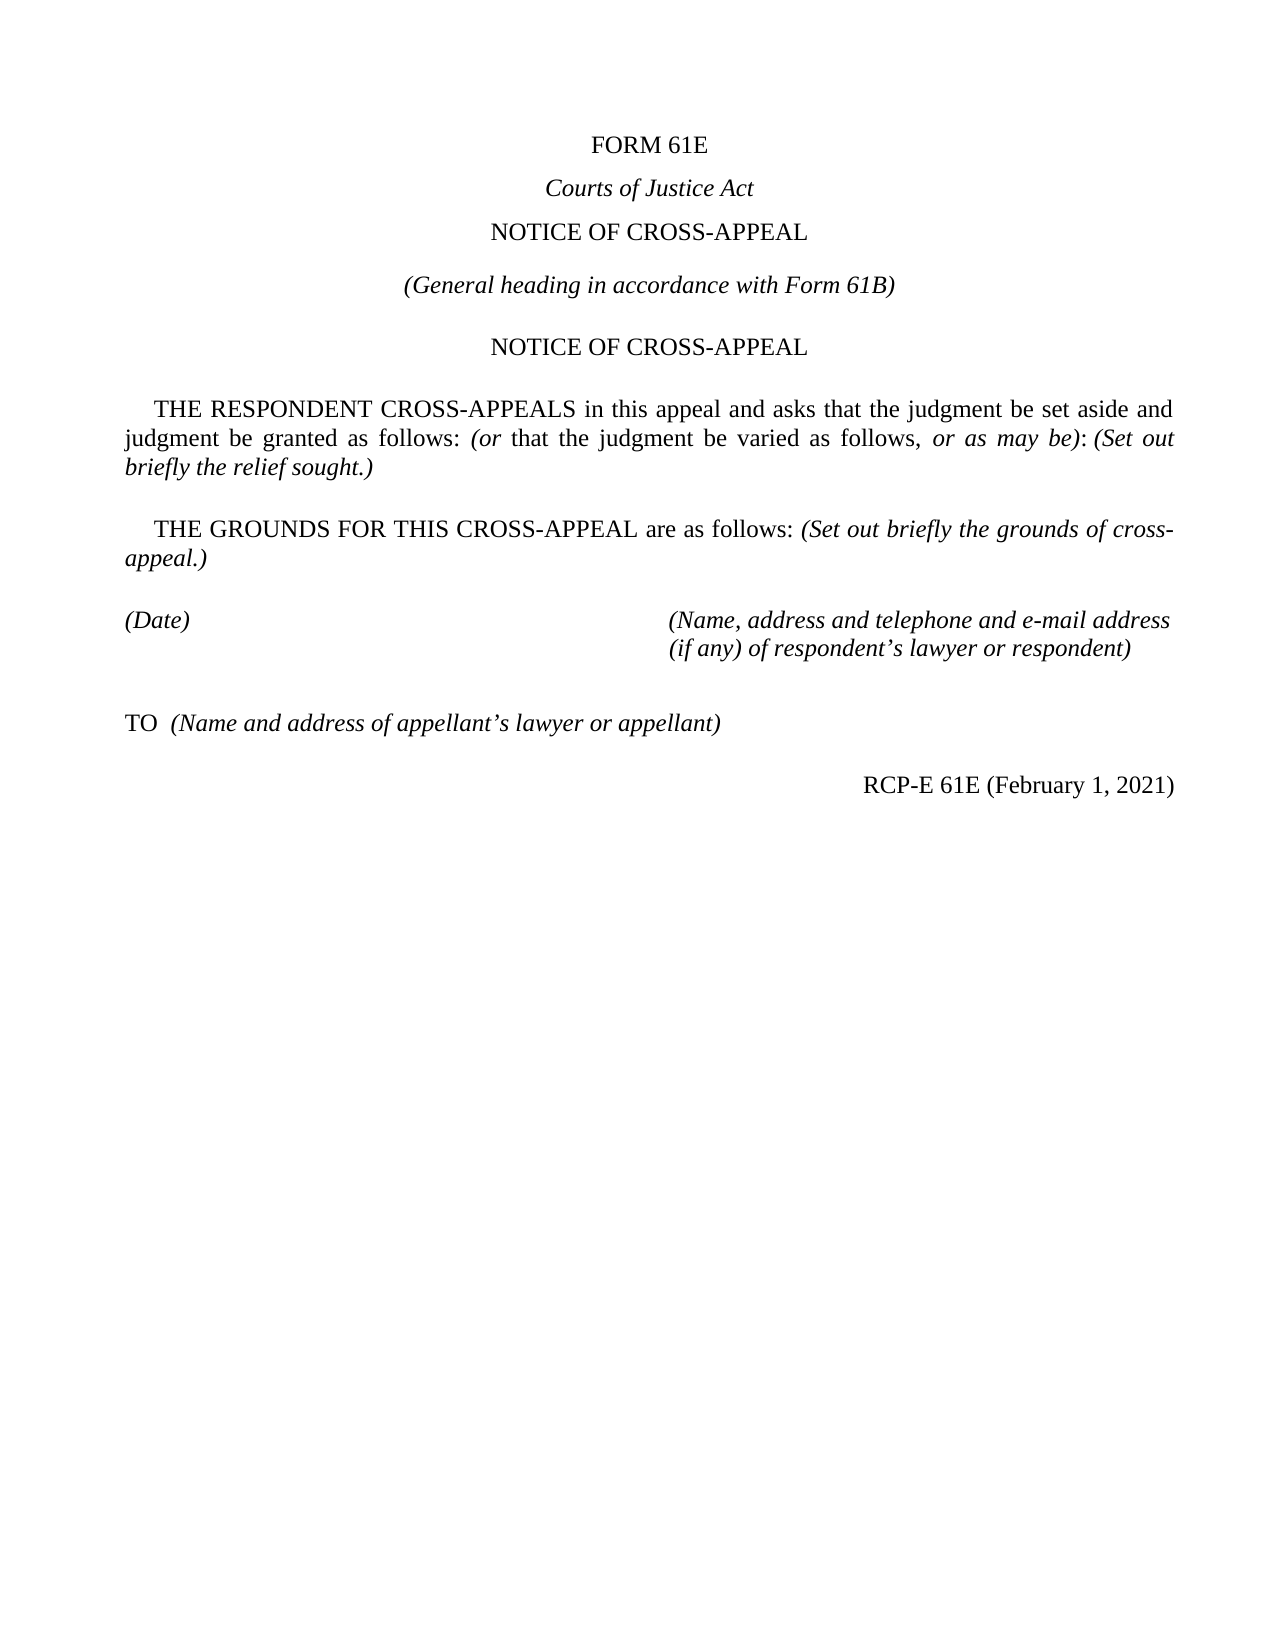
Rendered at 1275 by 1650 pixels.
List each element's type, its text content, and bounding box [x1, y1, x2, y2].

text Courts of Justice Act [124, 173, 1174, 202]
text Form 61E [124, 130, 1174, 159]
text notice of cross-appeal [124, 217, 1174, 246]
text RCP-E 61E (February 1, 2021) [124, 771, 1174, 799]
text TO (Name and address of appellant’s lawyer or appellant) [124, 708, 1174, 737]
text (Date) (Name, address and telephone and e-mail address (if any) of respondent’s lawyer or respondent) [124, 605, 1174, 662]
text THE GROUNDS FOR THIS CROSS-APPEAL are as follows: (Set out briefly the grounds of cross-appeal.) [124, 514, 1174, 571]
text THE RESPONDENT CROSS-APPEALS in this appeal and asks that the judgment be set aside and judgment be granted as follows: (or that the judgment be varied as follows, or as may be): (Set out briefly the relief sought.) [124, 394, 1174, 481]
subtitle (General heading in accordance with Form 61B) [124, 271, 1174, 299]
subtitle notice of cross-appeal [124, 332, 1174, 361]
